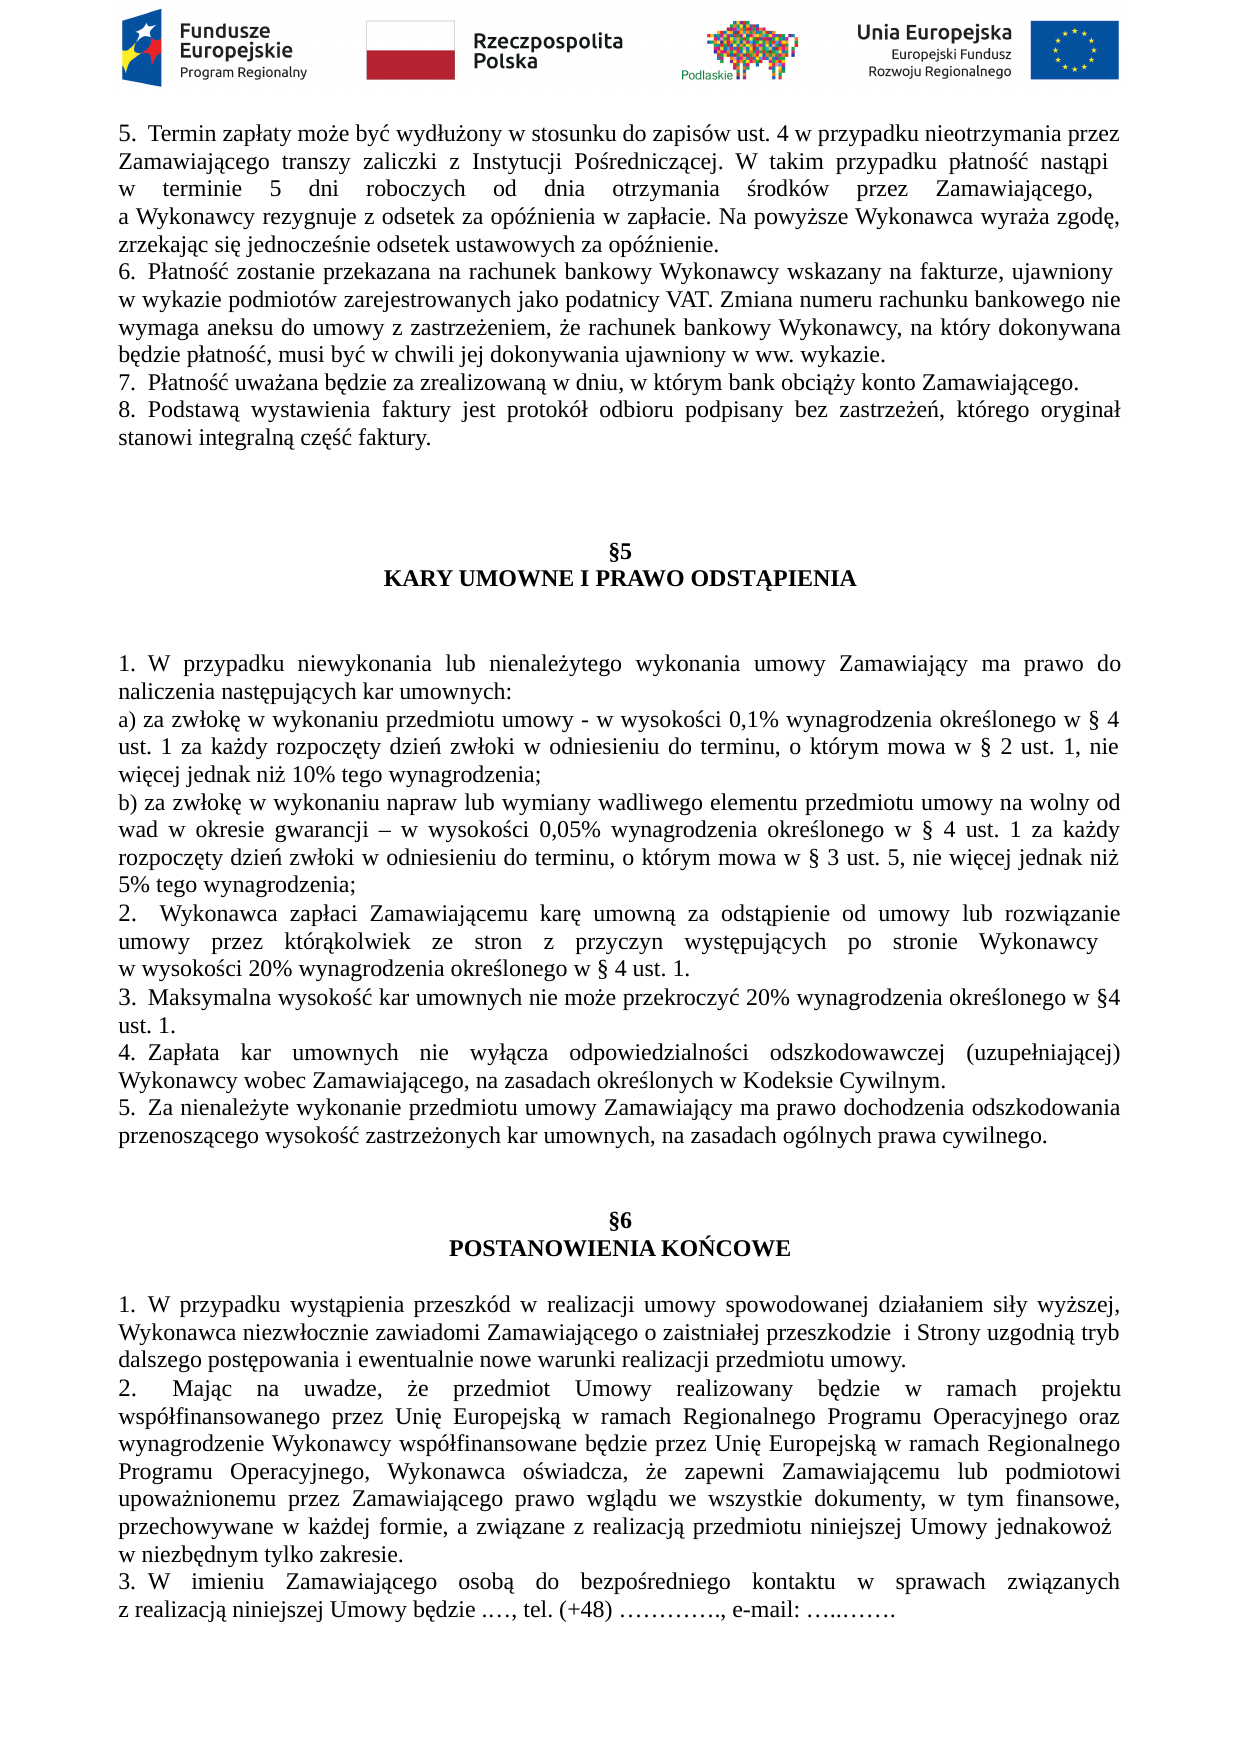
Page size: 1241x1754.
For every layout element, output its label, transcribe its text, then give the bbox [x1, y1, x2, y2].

list Mając na uwadze, że przedmiot Umowy realizowany będzie w ramach projektu współfinansowanego przez Unię Europejską w ramach Regionalnego Programu Operacyjnego oraz wynagrodzenie Wykonawcy współfinansowane będzie przez Unię Europejską w ramach Regionalnego Programu Operacyjnego, Wykonawca oświadcza, że zapewni Zamawiającemu lub podmiotowi upoważnionemu przez Zamawiającego prawo wglądu we wszystkie dokumenty, w tym finansowe, przechowywane w każdej formie, a związane z realizacją przedmiotu niniejszej Umowy jednakowoż w niezbędnym tylko zakresie. [118, 1373, 1122, 1567]
list Maksymalna wysokość kar umownych nie może przekroczyć 20% wynagrodzenia określonego w §4 ust. 1. [118, 982, 1122, 1038]
picture [118, 4, 1123, 92]
text §6 [118, 1206, 1122, 1234]
list Płatność uważana będzie za zrealizowaną w dniu, w którym bank obciąży konto Zamawiającego. [118, 368, 1122, 395]
list W przypadku niewykonania lub nienależytego wykonania umowy Zamawiający ma prawo do naliczenia następujących kar umownych: [118, 649, 1122, 705]
list W imieniu Zamawiającego osobą do bezpośredniego kontaktu w sprawach związanych z realizacją niniejszej Umowy będzie .…, tel. (+48) …………., e-mail: …..……. [118, 1567, 1122, 1622]
list Płatność zostanie przekazana na rachunek bankowy Wykonawcy wskazany na fakturze, ujawniony w wykazie podmiotów zarejestrowanych jako podatnicy VAT. Zmiana numeru rachunku bankowego nie wymaga aneksu do umowy z zastrzeżeniem, że rachunek bankowy Wykonawcy, na który dokonywana będzie płatność, musi być w chwili jej dokonywania ujawniony w ww. wykazie. [118, 257, 1122, 368]
list W przypadku wystąpienia przeszkód w realizacji umowy spowodowanej działaniem siły wyższej, Wykonawca niezwłocznie zawiadomi Zamawiającego o zaistniałej przeszkodzie i Strony uzgodnią tryb dalszego postępowania i ewentualnie nowe warunki realizacji przedmiotu umowy. [118, 1290, 1122, 1373]
text §5 [118, 537, 1122, 564]
text KARY UMOWNE I PRAWO ODSTĄPIENIA [118, 564, 1122, 592]
text b) za zwłokę w wykonaniu napraw lub wymiany wadliwego elementu przedmiotu umowy na wolny od wad w okresie gwarancji – w wysokości 0,05% wynagrodzenia określonego w § 4 ust. 1 za każdy rozpoczęty dzień zwłoki w odniesieniu do terminu, o którym mowa w § 3 ust. 5, nie więcej jednak niż 5% tego wynagrodzenia; [118, 787, 1122, 898]
text POSTANOWIENIA KOŃCOWE [118, 1234, 1122, 1261]
text a) za zwłokę w wykonaniu przedmiotu umowy - w wysokości 0,1% wynagrodzenia określonego w § 4 ust. 1 za każdy rozpoczęty dzień zwłoki w odniesieniu do terminu, o którym mowa w § 2 ust. 1, nie więcej jednak niż 10% tego wynagrodzenia; [118, 705, 1122, 787]
list Za nienależyte wykonanie przedmiotu umowy Zamawiający ma prawo dochodzenia odszkodowania przenoszącego wysokość zastrzeżonych kar umownych, na zasadach ogólnych prawa cywilnego. [118, 1093, 1122, 1149]
list Zapłata kar umownych nie wyłącza odpowiedzialności odszkodowawczej (uzupełniającej) Wykonawcy wobec Zamawiającego, na zasadach określonych w Kodeksie Cywilnym. [118, 1038, 1122, 1093]
list Wykonawca zapłaci Zamawiającemu karę umowną za odstąpienie od umowy lub rozwiązanie umowy przez którąkolwiek ze stron z przyczyn występujących po stronie Wykonawcy w wysokości 20% wynagrodzenia określonego w § 4 ust. 1. [118, 898, 1122, 982]
list Podstawą wystawienia faktury jest protokół odbioru podpisany bez zastrzeżeń, którego oryginał stanowi integralną część faktury. [118, 395, 1122, 451]
list Termin zapłaty może być wydłużony w stosunku do zapisów ust. 4 w przypadku nieotrzymania przez Zamawiającego transzy zaliczki z Instytucji Pośredniczącej. W takim przypadku płatność nastąpi w terminie 5 dni roboczych od dnia otrzymania środków przez Zamawiającego, a Wykonawcy rezygnuje z odsetek za opóźnienia w zapłacie. Na powyższe Wykonawca wyraża zgodę, zrzekając się jednocześnie odsetek ustawowych za opóźnienie. [118, 118, 1122, 257]
